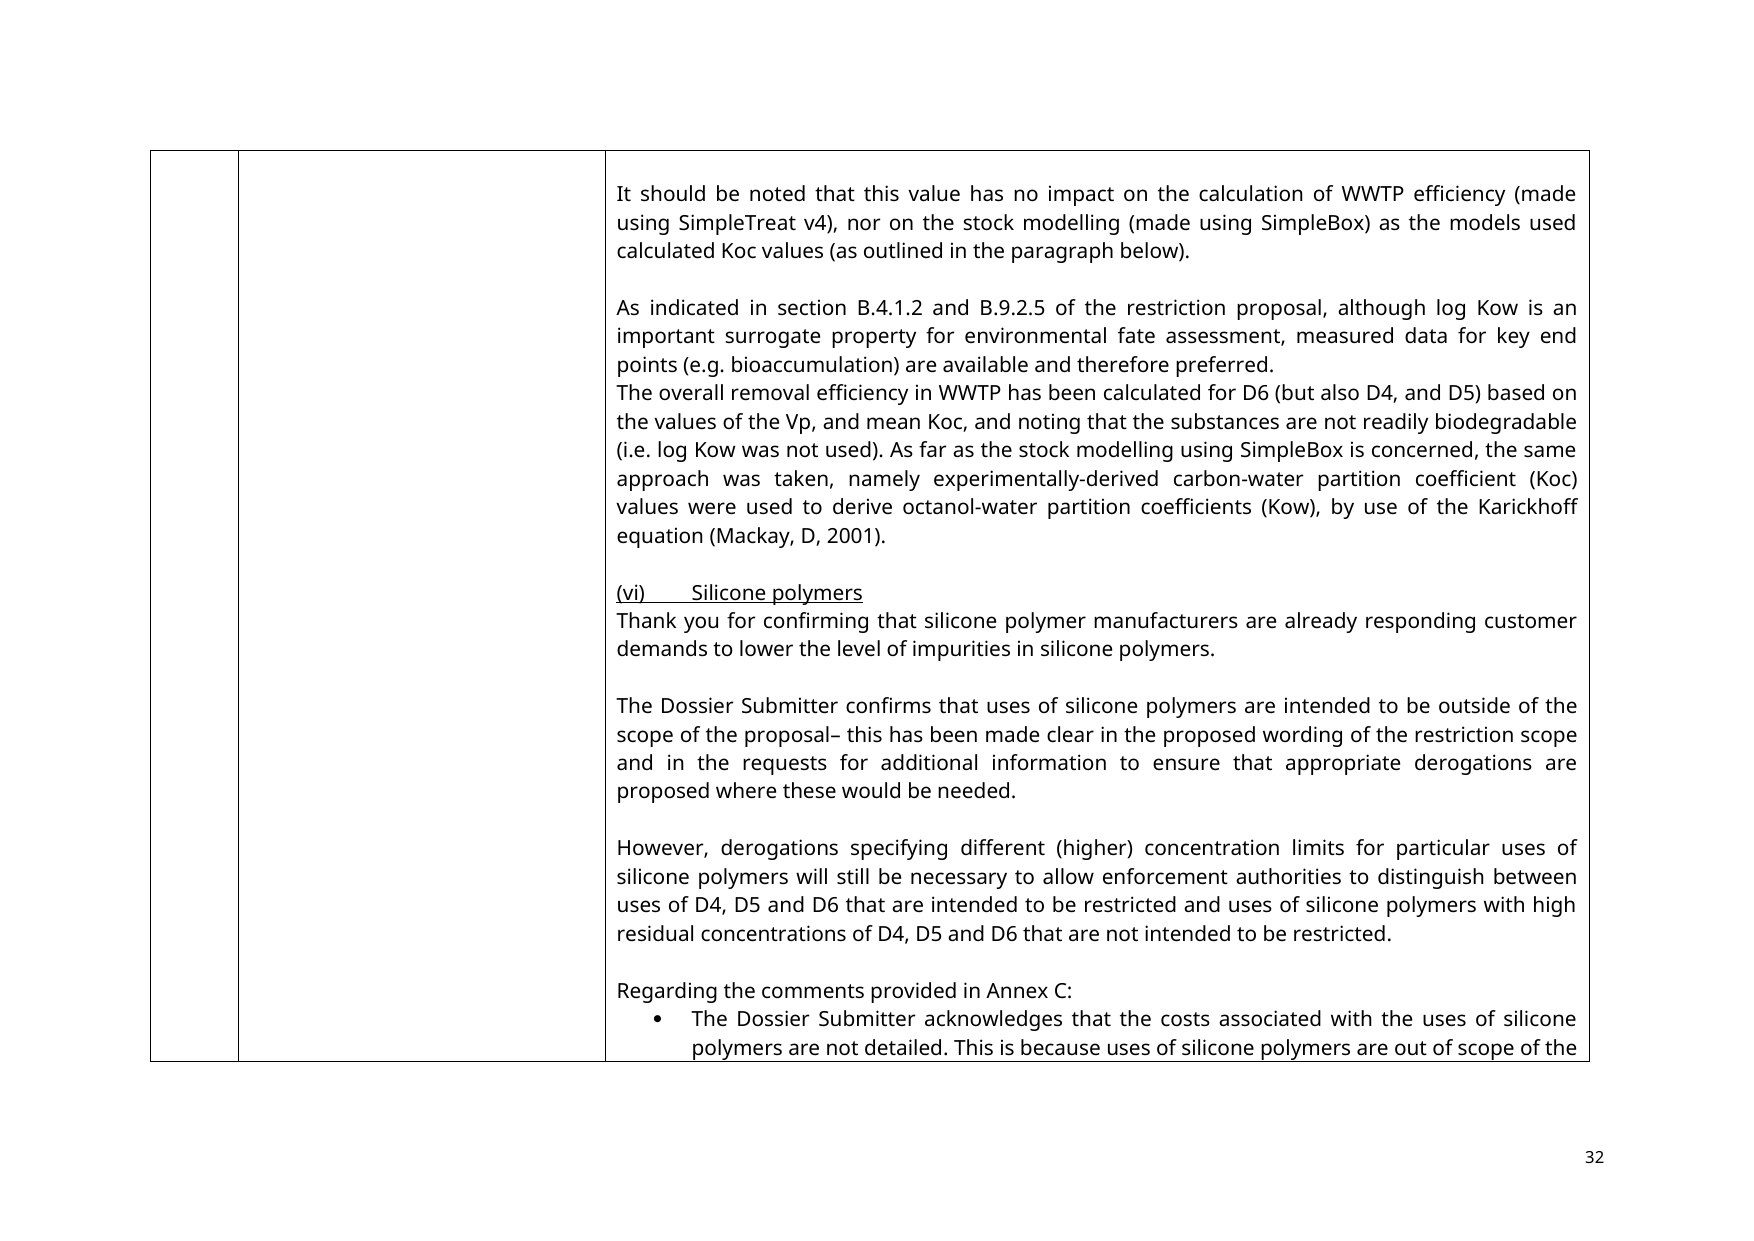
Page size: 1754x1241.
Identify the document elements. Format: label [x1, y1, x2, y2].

table_cell [606, 151, 1589, 1061]
